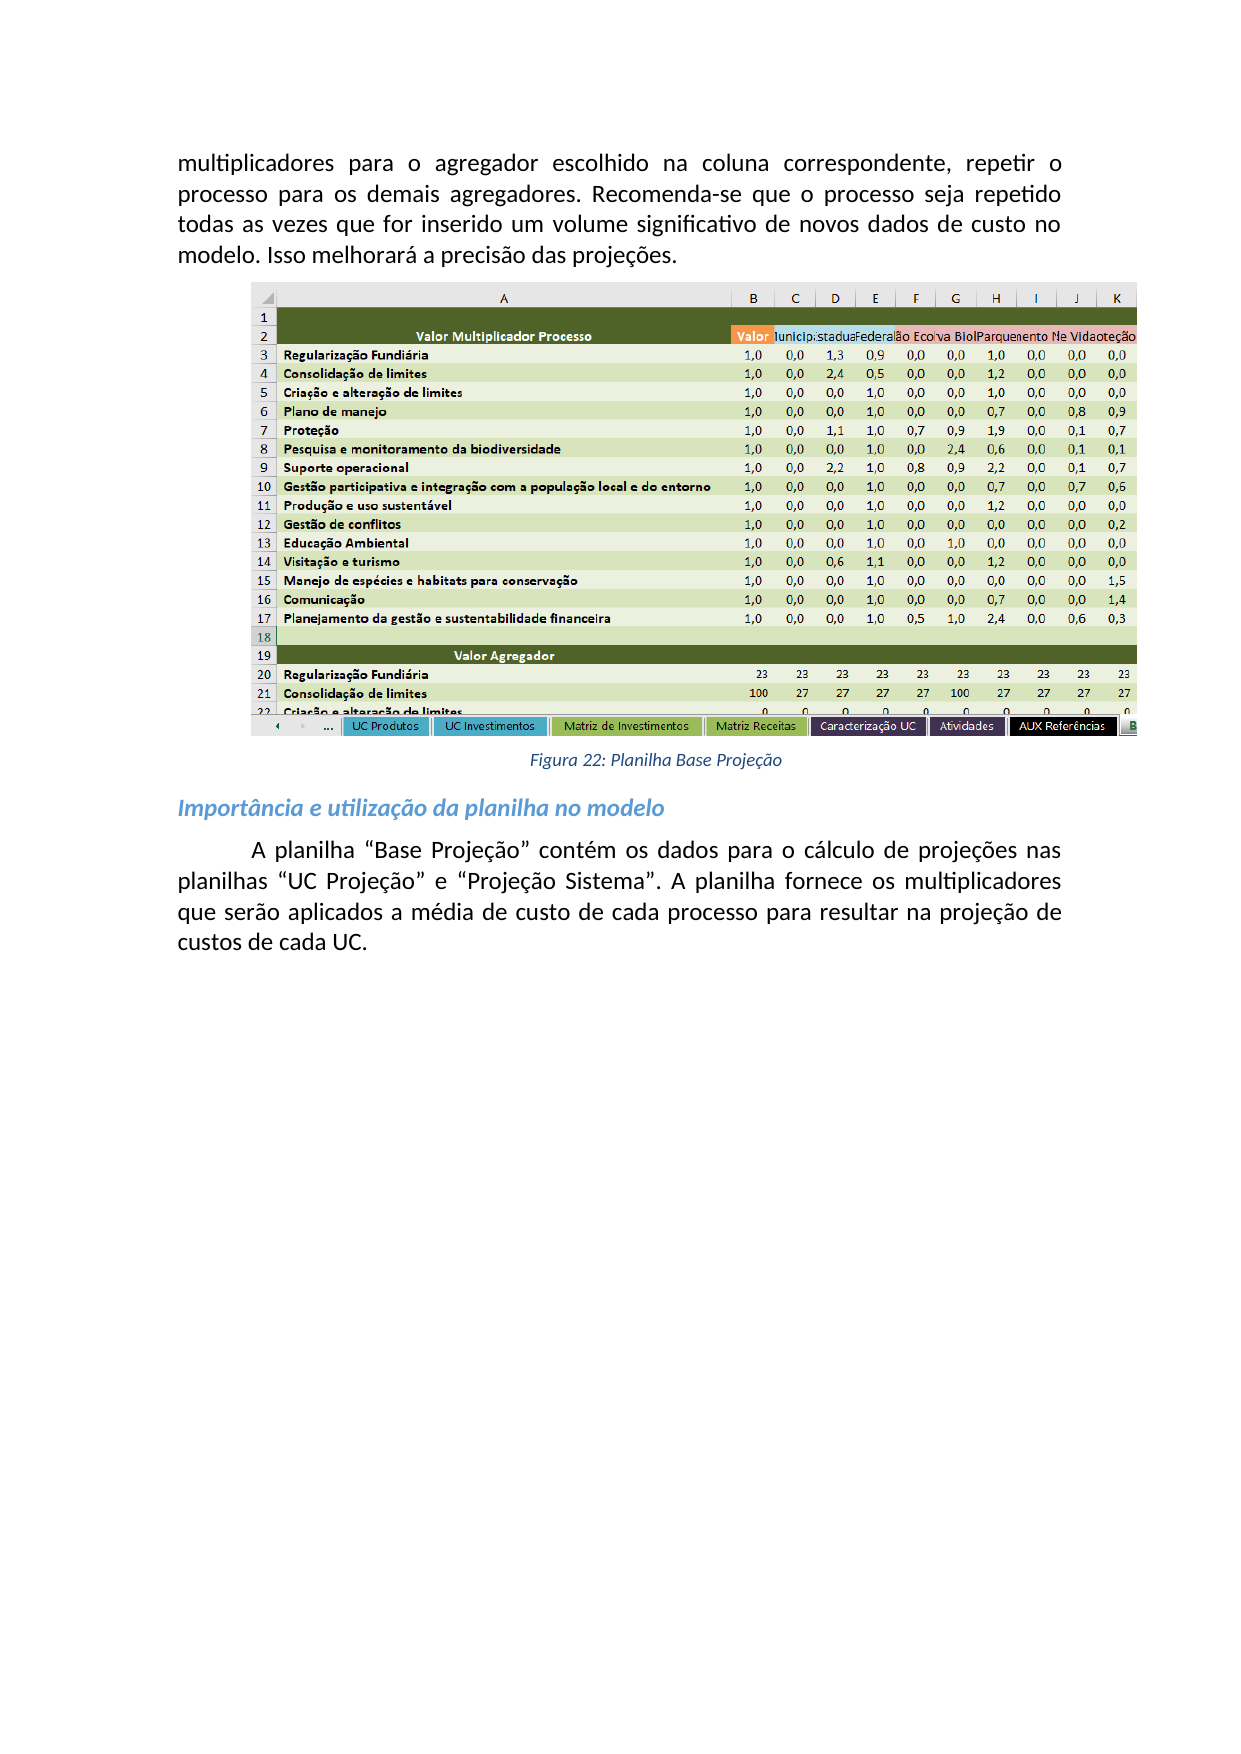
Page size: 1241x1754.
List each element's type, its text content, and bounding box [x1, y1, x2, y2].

text A planilha “Base Projeção” contém os dados para o cálculo de projeções nas planilhas “UC Projeção” e “Projeção Sistema”. A planilha fornece os multiplicadores que serão aplicados a média de custo de cada processo para resultar na projeção de custos de cada UC. [177, 835, 1063, 957]
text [177, 148, 1063, 270]
picture [251, 282, 1137, 736]
subtitle Importância e utilização da planilha no modelo [177, 792, 1063, 822]
